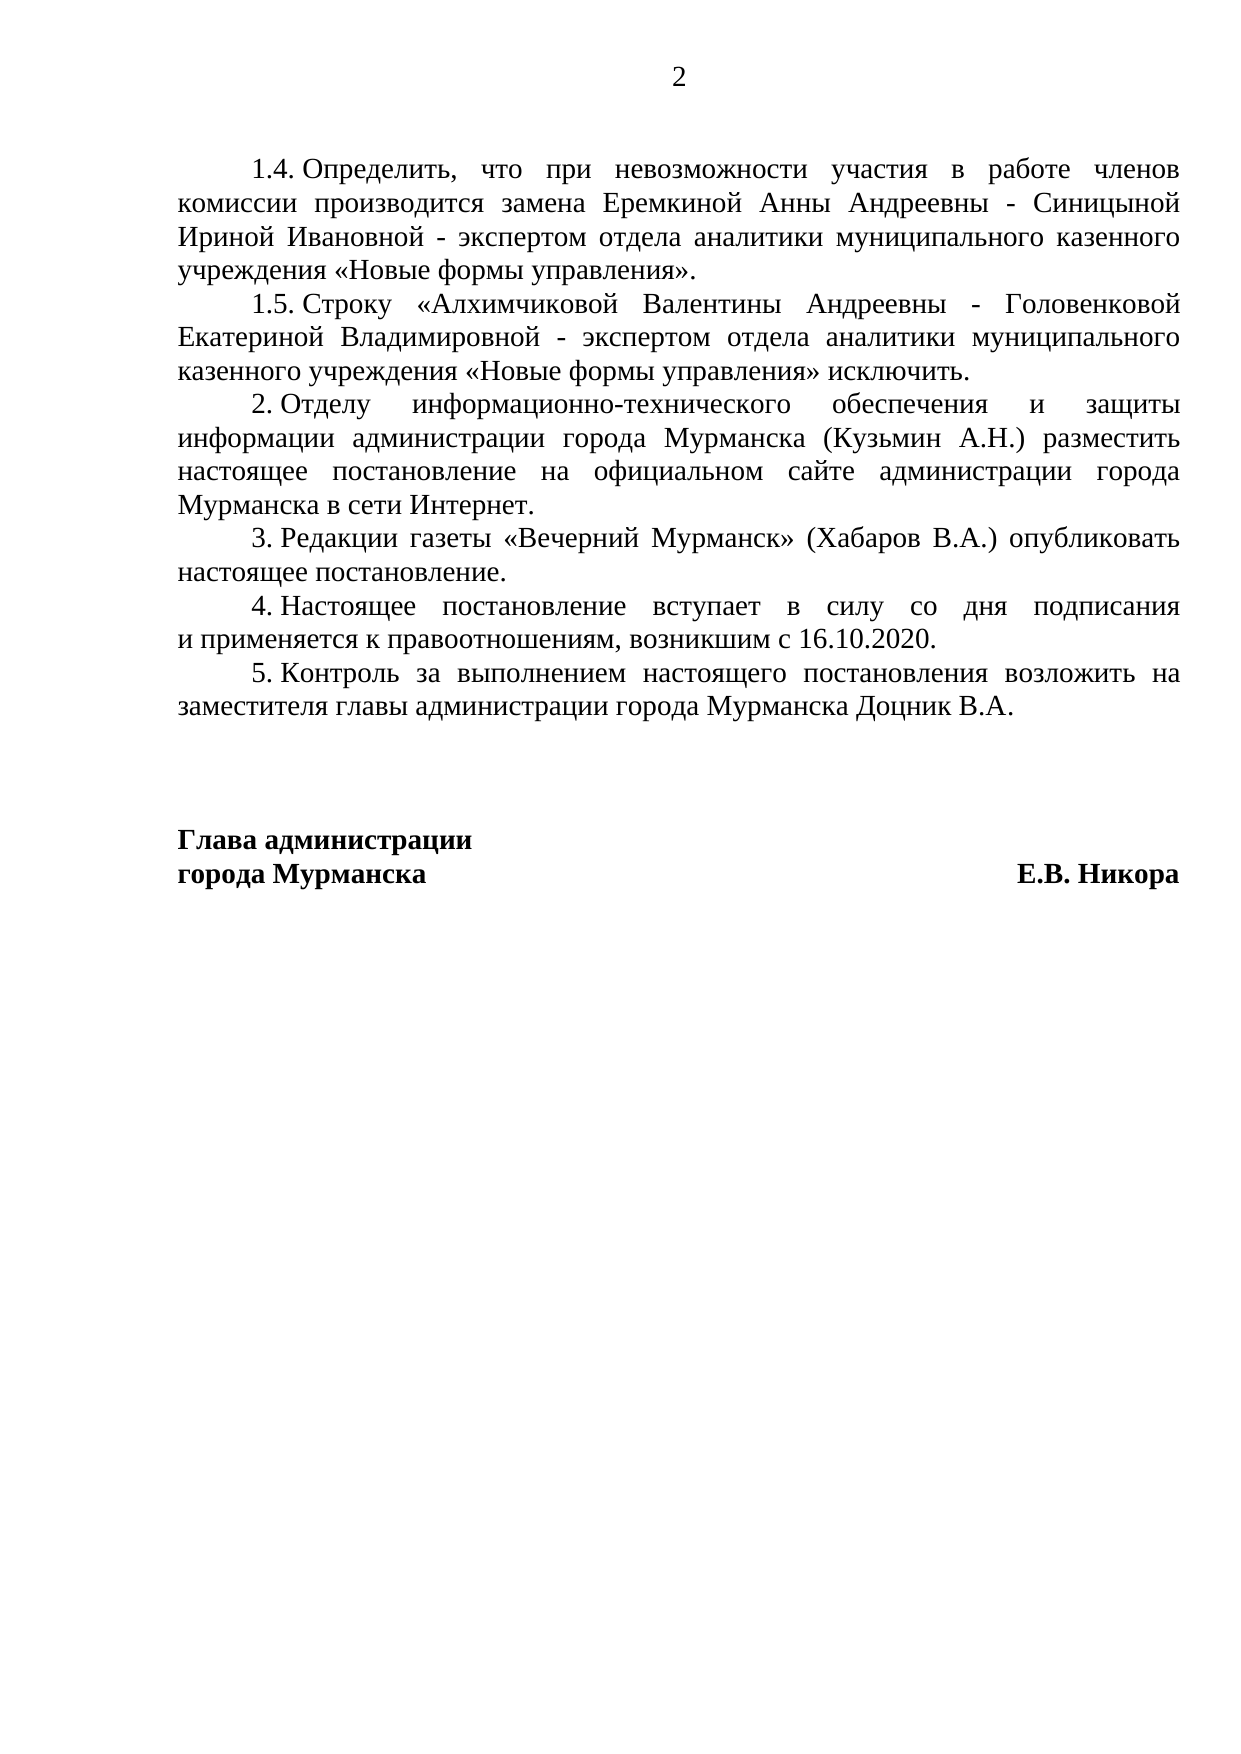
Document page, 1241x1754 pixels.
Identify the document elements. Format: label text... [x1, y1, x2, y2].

text 3. Редакции газеты «Вечерний Мурманск» (Хабаров В.А.) опубликовать настоящее постановление. [177, 521, 1181, 588]
text 1.5. Строку «Алхимчиковой Валентины Андреевны - Головенковой Екатериной Владимировной - экспертом отдела аналитики муниципального казенного учреждения «Новые формы управления» исключить. [177, 286, 1181, 386]
text 4. Настоящее постановление вступает в силу со дня подписания и применяется к правоотношениям, возникшим с 16.10.2020. [177, 588, 1181, 655]
text 1.4. Определить, что при невозможности участия в работе членов комиссии производится замена Еремкиной Анны Андреевны - Синицыной Ириной Ивановной - экспертом отдела аналитики муниципального казенного учреждения «Новые формы управления». [177, 152, 1181, 286]
text 5. Контроль за выполнением настоящего постановления возложить на заместителя главы администрации города Мурманска Доцник В.А. [177, 655, 1181, 722]
text города Мурманска Е.В. Никора [177, 856, 1181, 889]
text Глава администрации [177, 822, 1181, 856]
text 2. Отделу информационно-технического обеспечения и защиты информации администрации города Мурманска (Кузьмин А.Н.) разместить настоящее постановление на официальном сайте администрации города Мурманска в сети Интернет. [177, 386, 1181, 521]
